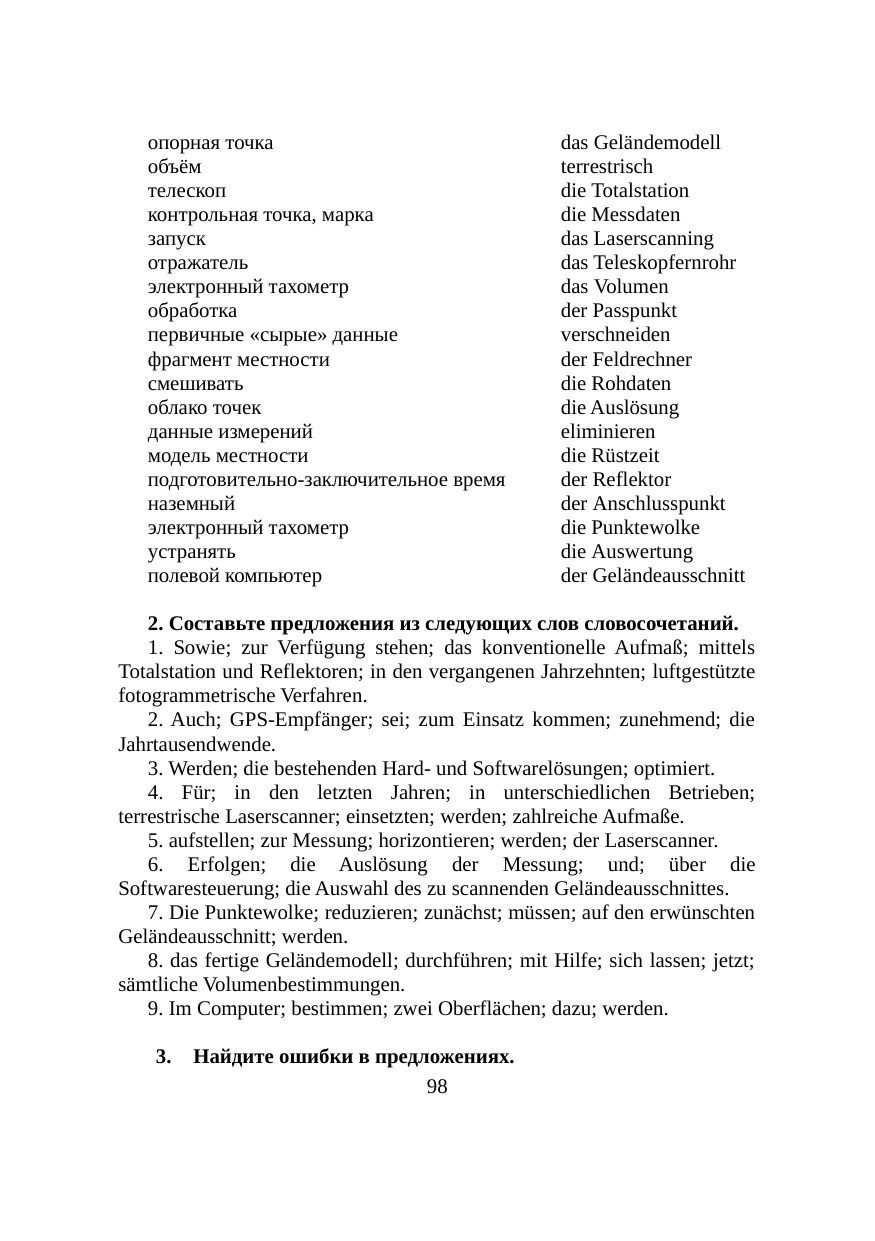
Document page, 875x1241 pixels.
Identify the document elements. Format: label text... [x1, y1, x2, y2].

text объём terrestrisch [118, 154, 756, 178]
text фрагмент местности der Feldrechner [118, 346, 756, 371]
text полевой компьютер der Geländeausschnitt [118, 563, 756, 587]
text 7. Die Punktewolke; reduzieren; zunächst; müssen; auf den erwünschten Geländeausschnitt; werden. [118, 900, 756, 948]
text 5. aufstellen; zur Messung; horizontieren; werden; der Laserscanner. [118, 828, 756, 852]
text электронный тахометр die Punktewolke [118, 515, 756, 539]
text 9. Im Computer; bestimmen; zwei Oberflächen; dazu; werden. [118, 996, 756, 1020]
text наземный der Anschlusspunkt [118, 491, 756, 515]
text обработка der Passpunkt [118, 298, 756, 322]
text 1. Sowie; zur Verfügung stehen; das konventionelle Aufmaß; mittels Totalstation und Reflektoren; in den vergangenen Jahrzehnten; luftgestützte fotogrammetrische Verfahren. [118, 635, 756, 707]
text облако точек die Auslösung [118, 394, 756, 419]
text отражатель das Teleskopfernrohr [118, 250, 756, 274]
text 8. das fertige Geländemodell; durchführen; mit Hilfe; sich lassen; jetzt; sämtliche Volumenbestimmungen. [118, 948, 756, 996]
text модель местности die Rüstzeit [118, 443, 756, 467]
text 6. Erfolgen; die Auslösung der Messung; und; über die Softwaresteuerung; die Auswahl des zu scannenden Geländeausschnittes. [118, 852, 756, 900]
text подготовительно-заключительное время der Reflektor [118, 467, 756, 491]
text электронный тахометр das Volumen [118, 274, 756, 298]
text данные измерений eliminieren [118, 419, 756, 443]
text первичные «сырые» данные verschneiden [118, 322, 756, 346]
list Найдите ошибки в предложениях. [156, 1044, 756, 1068]
text контрольная точка, марка die Messdaten [118, 202, 756, 226]
text 2. Составьте предложения из следующих слов словосочетаний. [118, 611, 756, 635]
text 4. Für; in den letzten Jahren; in unterschiedlichen Betrieben; terrestrische Laserscanner; einsetzten; werden; zahlreiche Aufmaße. [118, 779, 756, 828]
text опорная точка das Geländemodell [118, 130, 756, 154]
text 2. Auch; GPS-Empfänger; sei; zum Einsatz kommen; zunehmend; die Jahrtausendwende. [118, 707, 756, 756]
text телескоп die Totalstation [118, 178, 756, 202]
text устранять die Auswertung [118, 539, 756, 563]
text 3. Werden; die bestehenden Hard- und Softwarelösungen; optimiert. [118, 756, 756, 779]
text запуск das Laserscanning [118, 226, 756, 250]
text смешивать die Rohdaten [118, 371, 756, 394]
